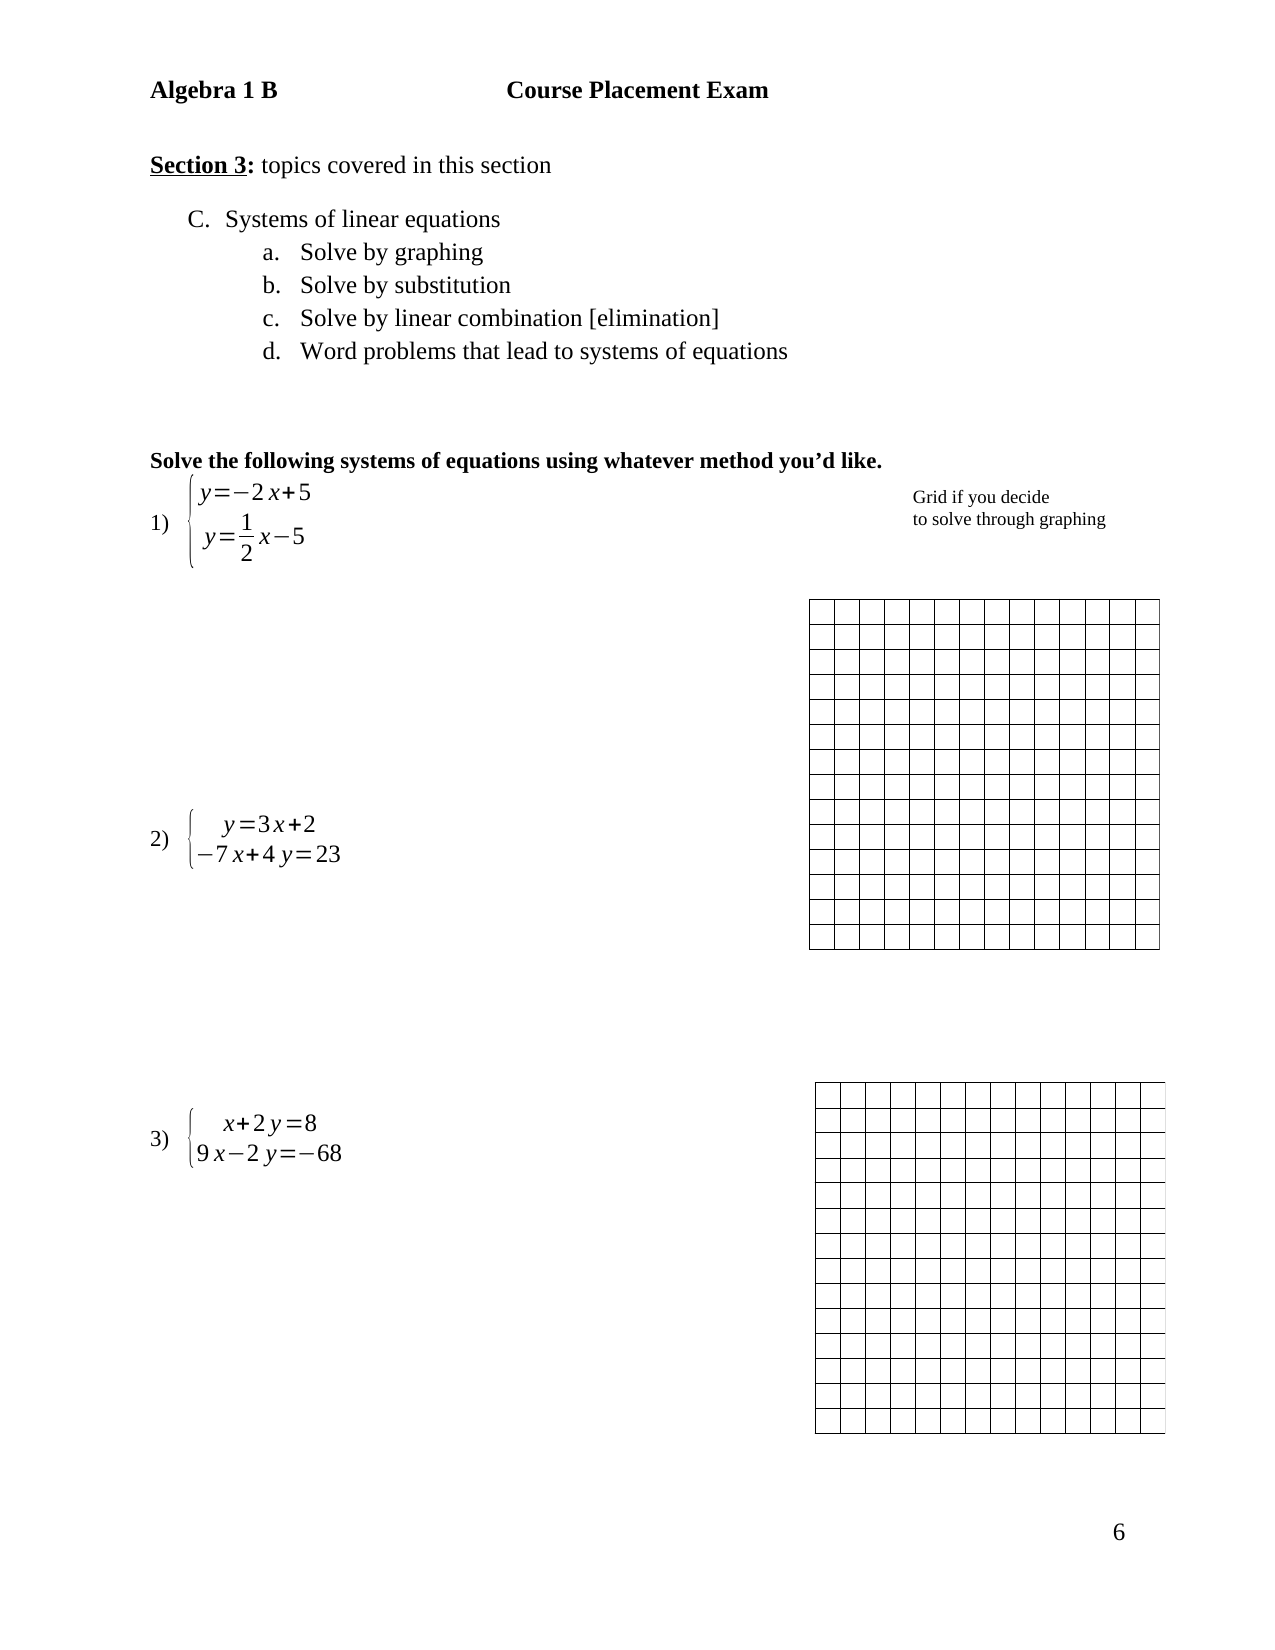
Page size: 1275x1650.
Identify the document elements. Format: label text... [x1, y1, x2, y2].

list Systems of linear equations [187, 204, 1125, 233]
text Solve the following systems of equations using whatever method you’d like. [150, 447, 1125, 474]
list Word problems that lead to systems of equations [262, 336, 1125, 365]
text Section 3: topics covered in this section [150, 150, 1125, 179]
list Solve by substitution [262, 270, 1125, 299]
list Solve by graphing [262, 237, 1125, 266]
list Solve by linear combination [elimination] [262, 303, 1125, 332]
